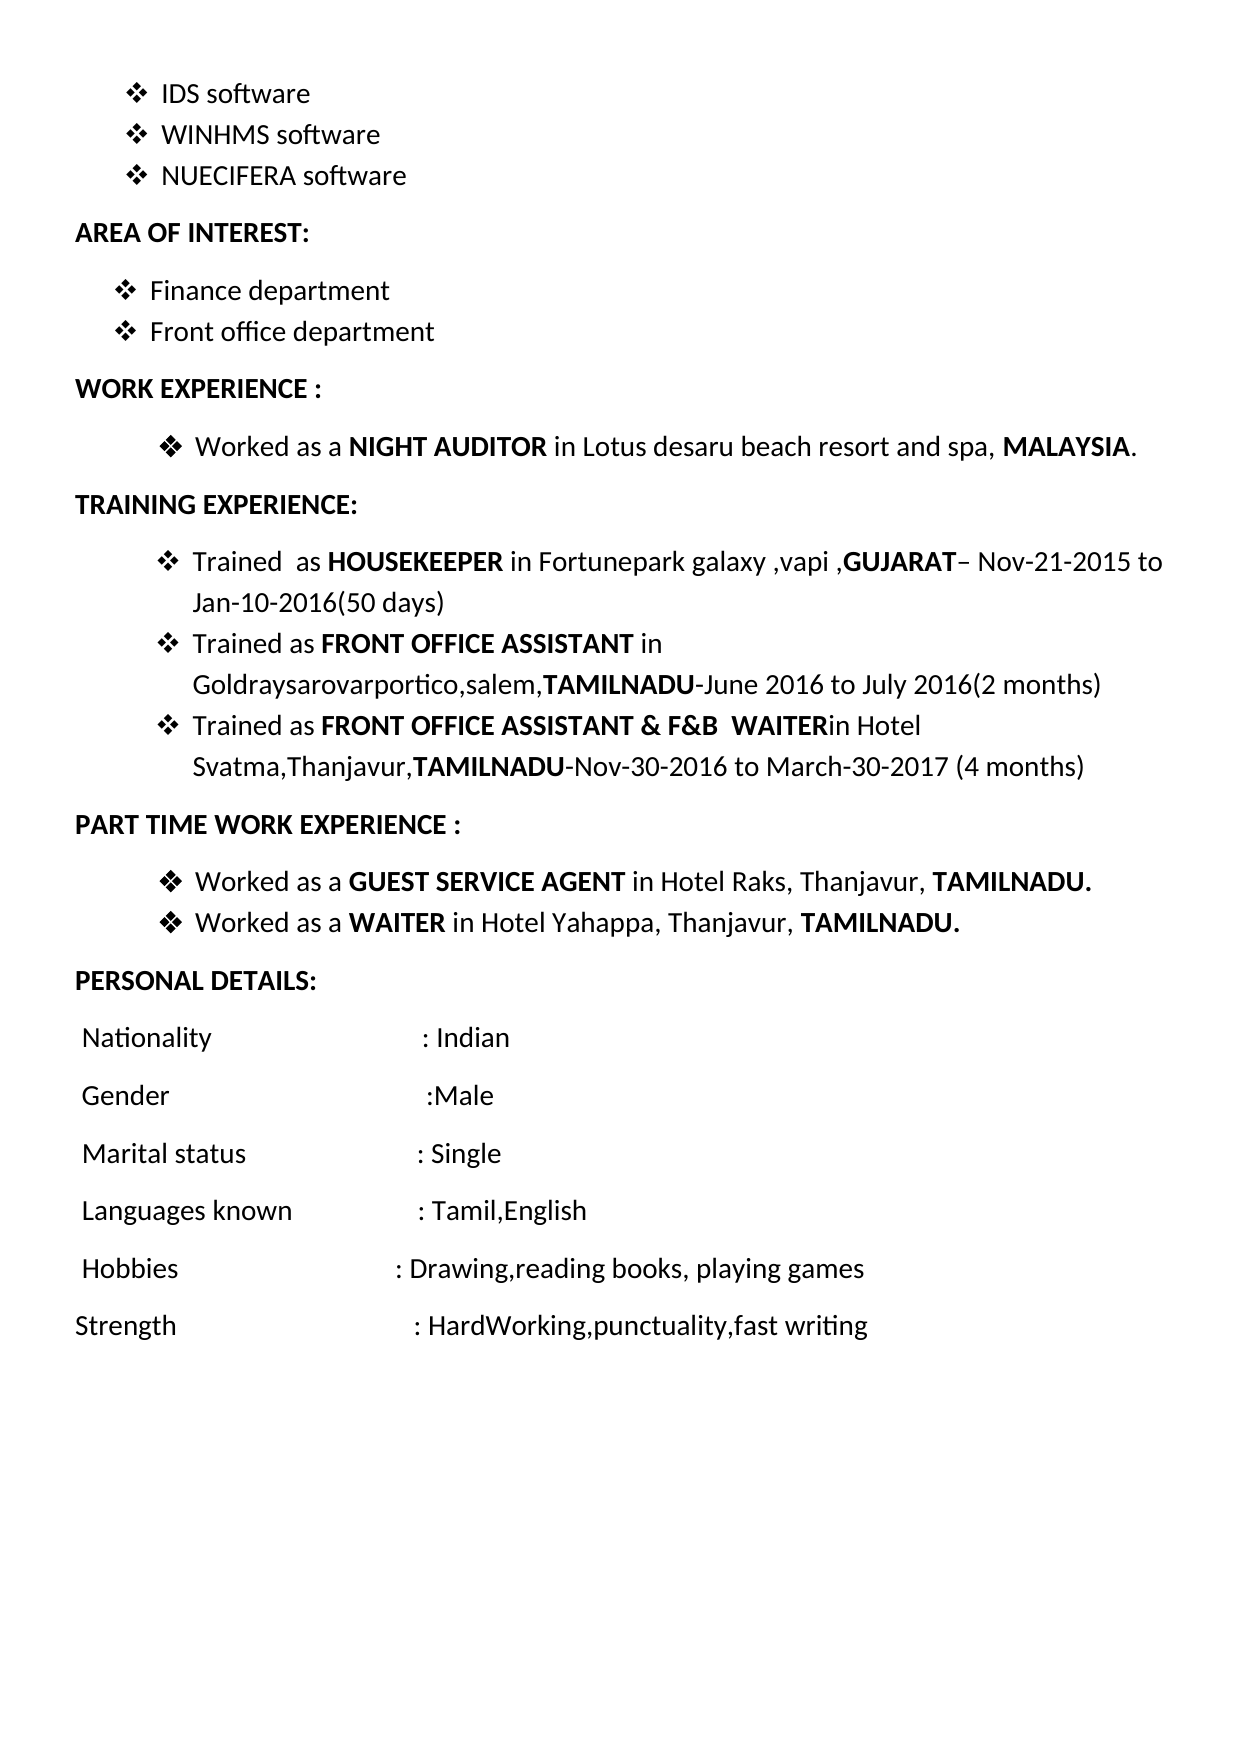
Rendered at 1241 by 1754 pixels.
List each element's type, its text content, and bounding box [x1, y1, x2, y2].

text PART TIME WORK EXPERIENCE : [75, 806, 1165, 841]
list NUECIFERA software [123, 157, 1165, 192]
text WORK EXPERIENCE : [75, 371, 1165, 406]
text Languages known : Tamil,English [75, 1192, 1165, 1228]
list IDS software [123, 75, 1165, 111]
text Hobbies : Drawing,reading books, playing games [75, 1250, 1165, 1286]
text Marital status : Single [75, 1135, 1165, 1170]
list Front office department [112, 313, 1165, 349]
text Strength : HardWorking,punctuality,fast writing [75, 1307, 1165, 1343]
text AREA OF INTEREST: [75, 214, 1165, 250]
list Trained as FRONT OFFICE ASSISTANT in Goldraysarovarportico,salem,TAMILNADU-June 2016 to July 2016(2 months) [155, 625, 1165, 702]
list Trained as FRONT OFFICE ASSISTANT & F&B WAITERin Hotel Svatma,Thanjavur,TAMILNADU-Nov-30-2016 to March-30-2017 (4 months) [155, 707, 1165, 784]
list Worked as a GUEST SERVICE AGENT in Hotel Raks, Thanjavur, TAMILNADU. [157, 863, 1165, 899]
list WINHMS software [123, 116, 1165, 152]
list Trained as HOUSEKEEPER in Fortunepark galaxy ,vapi ,GUJARAT– Nov-21-2015 to Jan-10-2016(50 days) [155, 543, 1165, 620]
list Worked as a WAITER in Hotel Yahappa, Thanjavur, TAMILNADU. [157, 904, 1165, 940]
list Finance department [112, 272, 1165, 308]
text TRAINING EXPERIENCE: [75, 486, 1165, 521]
text Gender :Male [75, 1077, 1165, 1113]
list Worked as a NIGHT AUDITOR in Lotus desaru beach resort and spa, MALAYSIA. [157, 428, 1165, 464]
text Nationality : Indian [75, 1019, 1165, 1055]
text PERSONAL DETAILS: [75, 962, 1165, 997]
